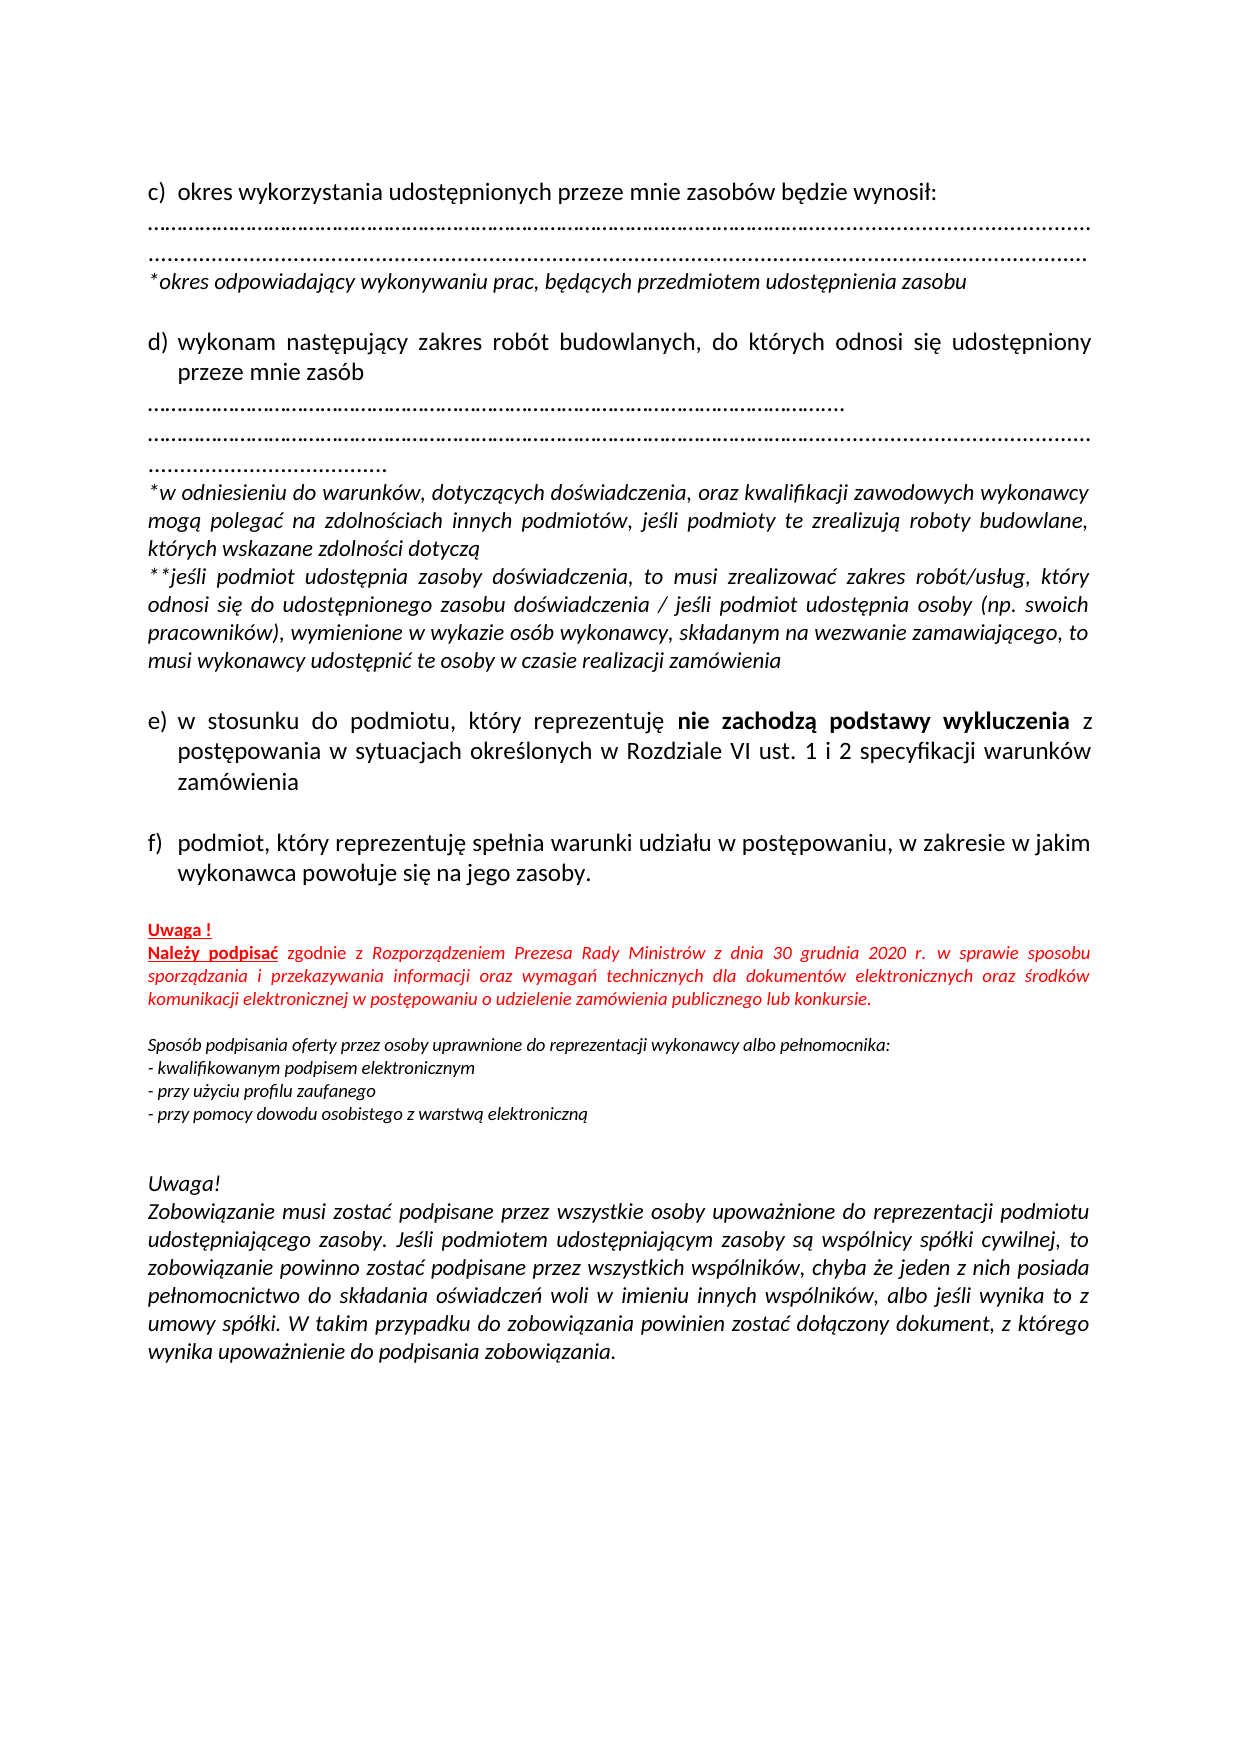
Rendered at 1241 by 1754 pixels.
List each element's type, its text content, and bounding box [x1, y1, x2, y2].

text - przy użyciu profilu zaufanego [148, 1079, 1093, 1102]
text - przy pomocy dowodu osobistego z warstwą elektroniczną [148, 1102, 1093, 1125]
text *w odniesieniu do warunków, dotyczących doświadczenia, oraz kwalifikacji zawodowych wykonawcy mogą polegać na zdolnościach innych podmiotów, jeśli podmioty te zrealizują roboty budowlane, których wskazane zdolności dotyczą [148, 478, 1093, 562]
text Uwaga! [148, 1169, 1093, 1197]
text Sposób podpisania oferty przez osoby uprawnione do reprezentacji wykonawcy albo pełnomocnika: [148, 1033, 1093, 1056]
list podmiot, który reprezentuję spełnia warunki udziału w postępowaniu, w zakresie w jakim wykonawca powołuje się na jego zasoby. [148, 827, 1093, 888]
text *okres odpowiadający wykonywaniu prac, będących przedmiotem udostępnienia zasobu [148, 267, 1093, 295]
text Należy podpisać zgodnie z Rozporządzeniem Prezesa Rady Ministrów z dnia 30 grudnia 2020 r. w sprawie sposobu sporządzania i przekazywania informacji oraz wymagań technicznych dla dokumentów elektronicznych oraz środków komunikacji elektronicznej w postępowaniu o udzielenie zamówienia publicznego lub konkursie. [148, 942, 1093, 1010]
list w stosunku do podmiotu, który reprezentuję nie zachodzą podstawy wykluczenia z postępowania w sytuacjach określonych w Rozdziale VI ust. 1 i 2 specyfikacji warunków zamówienia [148, 705, 1093, 797]
list wykonam następujący zakres robót budowlanych, do których odnosi się udostępniony przeze mnie zasób [148, 326, 1093, 387]
text - kwalifikowanym podpisem elektronicznym [148, 1056, 1093, 1079]
text Zobowiązanie musi zostać podpisane przez wszystkie osoby upoważnione do reprezentacji podmiotu udostępniającego zasoby. Jeśli podmiotem udostępniającym zasoby są wspólnicy spółki cywilnej, to zobowiązanie powinno zostać podpisane przez wszystkich wspólników, chyba że jeden z nich posiada pełnomocnictwo do składania oświadczeń woli w imieniu innych wspólników, albo jeśli wynika to z umowy spółki. W takim przypadku do zobowiązania powinien zostać dołączony dokument, z którego wynika upoważnienie do podpisania zobowiązania. [148, 1197, 1093, 1366]
text ………………………………………………………………………………………………………....………………………………………………………………………………………………………................................................................................. [148, 387, 1093, 478]
text **jeśli podmiot udostępnia zasoby doświadczenia, to musi zrealizować zakres robót/usług, który odnosi się do udostępnionego zasobu doświadczenia / jeśli podmiot udostępnia osoby (np. swoich pracowników), wymienione w wykazie osób wykonawcy, składanym na wezwanie zamawiającego, to musi wykonawcy udostępnić te osoby w czasie realizacji zamówienia [148, 562, 1093, 674]
list okres wykorzystania udostępnionych przeze mnie zasobów będzie wynosił: [148, 176, 1093, 206]
text Uwaga ! [148, 919, 1093, 942]
